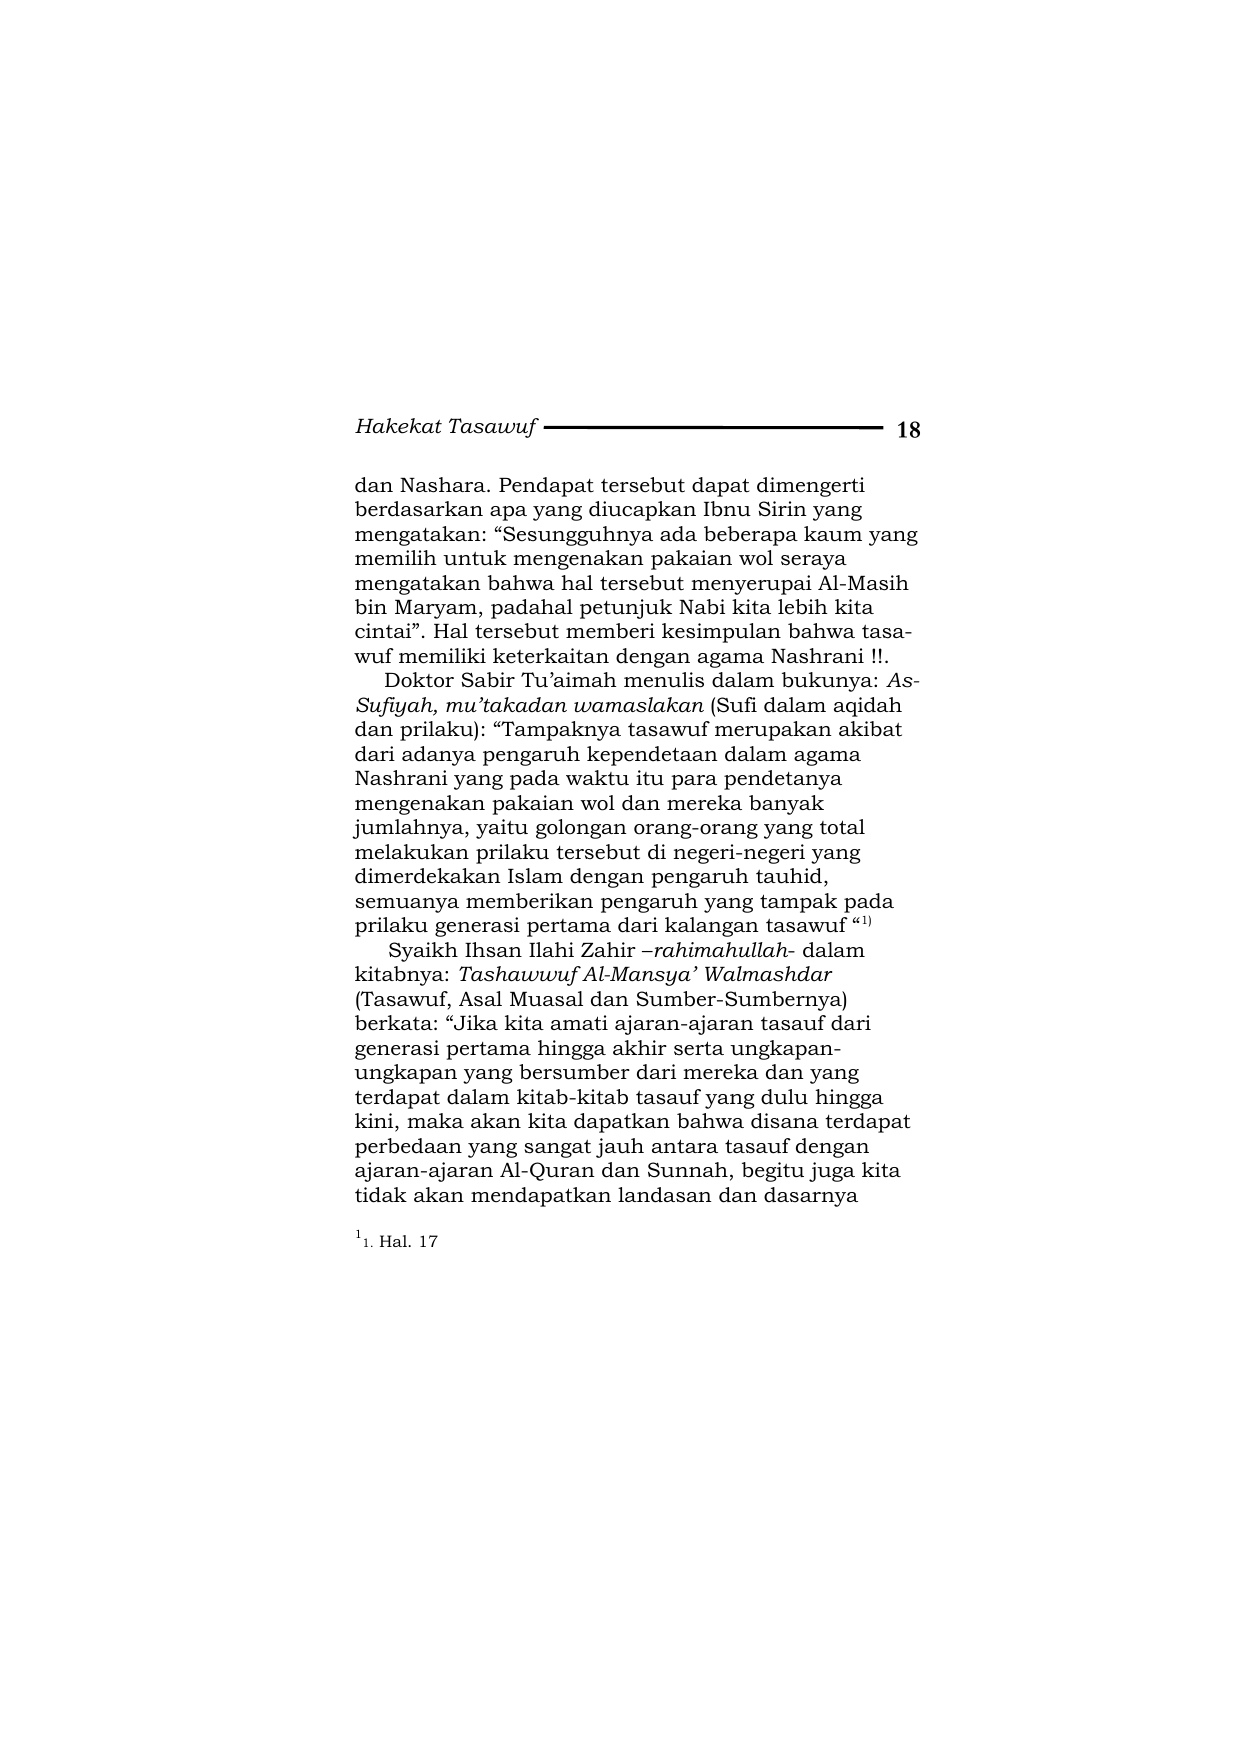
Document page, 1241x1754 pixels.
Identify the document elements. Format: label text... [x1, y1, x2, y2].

text kemudian setelah itu dia berkata: “Mereka mengaitkan masalah itu dengan pakaian zahir yaitu pakaian yang terbuat dari wol maka mereka mengata-kannya sebagai sufi, akan tetapi sikap mereka tidak terikat dengan mengenakan pakaian wol tersebut, tidak juga mereka mewajibkannya dan menggan-tungkan permasalahannya dengan hal tersebut, akan tetapi dikaitkannya berdasarkan penampilan luarnya saja. Itulah asal kata tasawuf, kemudian setelah itu dia bercabang-cabang dan bermacam-macam” demi-kianlah komentar beliau –rahimahullah- ) yang men-jelaskan bahwa tasawuf mulai tumbuh berkembang di negri Islam oleh orang-orang yang suka beribadah di negri Basrah sebagai dampak dari sikap mereka yang berlebih-lebihan dalam zuhud dan ibadah dan kemudian berkembang setelah itu, bahkan para penulis belakangan sampai pada kesimpulan bahwa tasawuf merupakan pengaruh dari agama-agama lain yang masuk ke negri-negri Islam, seperti agama Hindu dan Nashara. Pendapat tersebut dapat dimengerti berdasarkan apa yang diucapkan Ibnu Sirin yang mengatakan: “Sesungguhnya ada beberapa kaum yang memilih untuk mengenakan pakaian wol seraya mengatakan bahwa hal tersebut menyerupai Al-Masih bin Maryam, padahal petunjuk Nabi kita lebih kita cintai”. Hal tersebut memberi kesimpulan bahwa tasa-wuf memiliki keterkaitan dengan agama Nashrani !!. [354, 472, 921, 668]
text Syaikh Ihsan Ilahi Zahir –rahimahullah- dalam kitabnya: Tashawwuf Al-Mansya’ Walmashdar (Tasawuf, Asal Muasal dan Sumber-Sumbernya) berkata: “Jika kita amati ajaran-ajaran tasauf dari generasi pertama hingga akhir serta ungkapan-ungkapan yang bersumber dari mereka dan yang terdapat dalam kitab-kitab tasauf yang dulu hingga kini, maka akan kita dapatkan bahwa disana terdapat perbedaan yang sangat jauh antara tasauf dengan ajaran-ajaran Al-Quran dan Sunnah, begitu juga kita tidak akan mendapatkan landasan dan dasarnya dalam sirah Rasulullah serta para shahabatnya yang mulia yang merupakan makhluk-makhluk Allah pilihan. Bahkan sebaliknya kita dapatkan bahwa tasawuf diadopsi dari ajaran kependetaan kristen, kerahiban Hindu, ritual Yahudi dan kezuhudan Buda”). [354, 938, 921, 1207]
text Doktor Sabir Tu’aimah menulis dalam bukunya: As-Sufiyah, mu’takadan wamaslakan (Sufi dalam aqidah dan prilaku): “Tampaknya tasawuf merupakan akibat dari adanya pengaruh kependetaan dalam agama Nashrani yang pada waktu itu para pendetanya mengenakan pakaian wol dan mereka banyak jumlahnya, yaitu golongan orang-orang yang total melakukan prilaku tersebut di negeri-negeri yang dimerdekakan Islam dengan pengaruh tauhid, semuanya memberikan pengaruh yang tampak pada prilaku generasi pertama dari kalangan tasawuf “) [354, 668, 921, 938]
